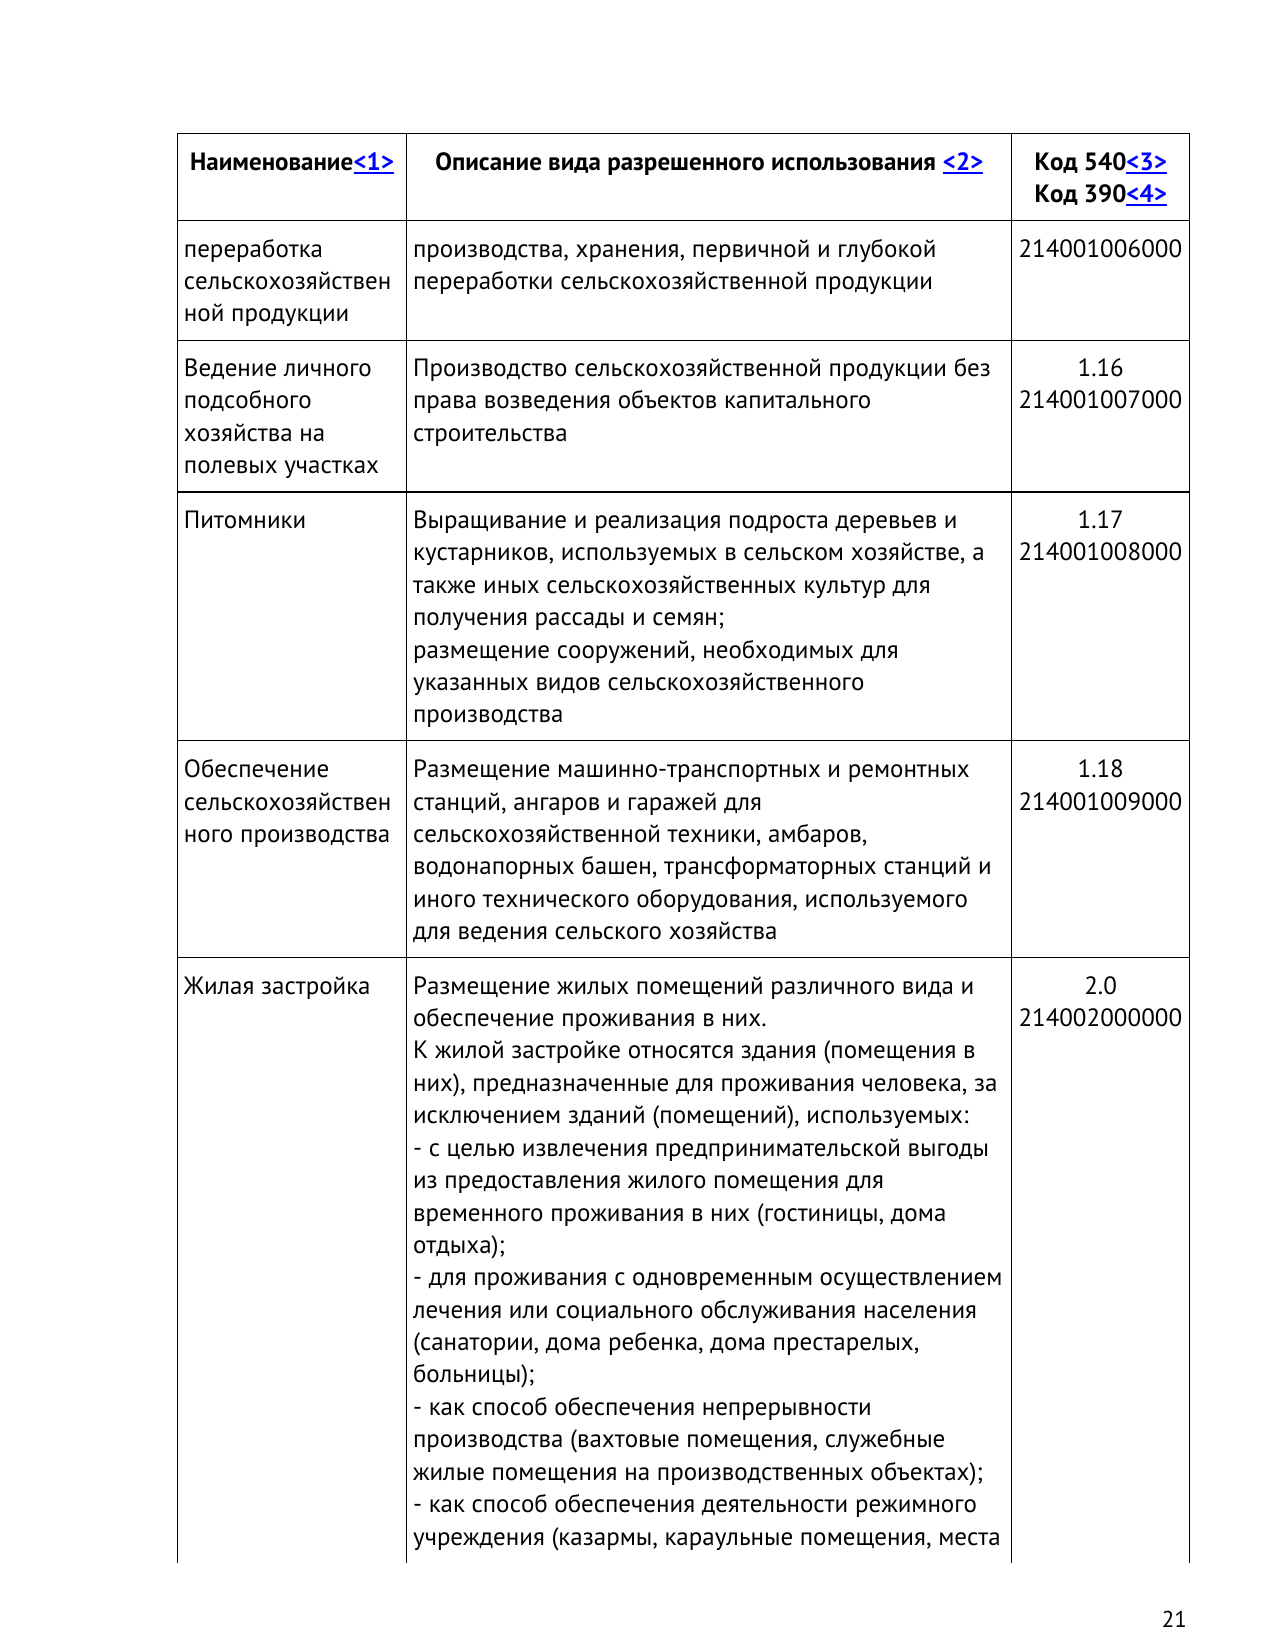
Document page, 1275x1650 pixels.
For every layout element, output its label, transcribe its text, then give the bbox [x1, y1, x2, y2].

table_cell Производство сельскохозяйственной продукции без права возведения объектов капитального строительства [407, 341, 1011, 491]
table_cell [407, 958, 1011, 1562]
table_header Наименование<1> [178, 134, 406, 220]
table_cell Размещение машинно-транспортных и ремонтных станций, ангаров и гаражей для сельскохозяйственной техники, амбаров, водонапорных башен, трансформаторных станций и иного технического оборудования, используемого для ведения сельского хозяйства [407, 741, 1011, 957]
table_cell 2.0 214002000000 [1012, 958, 1189, 1562]
table_cell Питомники [178, 493, 406, 740]
table_cell Жилая застройка [178, 958, 406, 1562]
table_header Описание вида разрешенного использования <2> [407, 134, 1011, 220]
table_cell Выращивание и реализация подроста деревьев и кустарников, используемых в сельском хозяйстве, а также иных сельскохозяйственных культур для получения рассады и семян; размещение сооружений, необходимых для указанных видов сельскохозяйственного производства [407, 493, 1011, 740]
table_cell 1.18 214001009000 [1012, 741, 1189, 957]
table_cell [178, 221, 406, 339]
table_cell Обеспечение сельскохозяйственного производства [178, 741, 406, 957]
table_cell Ведение личного подсобного хозяйства на полевых участках [178, 341, 406, 491]
table_cell 1.16 214001007000 [1012, 341, 1189, 491]
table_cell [407, 221, 1011, 339]
table_cell 1.15 214001006000 [1012, 221, 1189, 339]
table_cell 1.17 214001008000 [1012, 493, 1189, 740]
table_header Код 540<3> Код 390<4> [1012, 134, 1189, 220]
